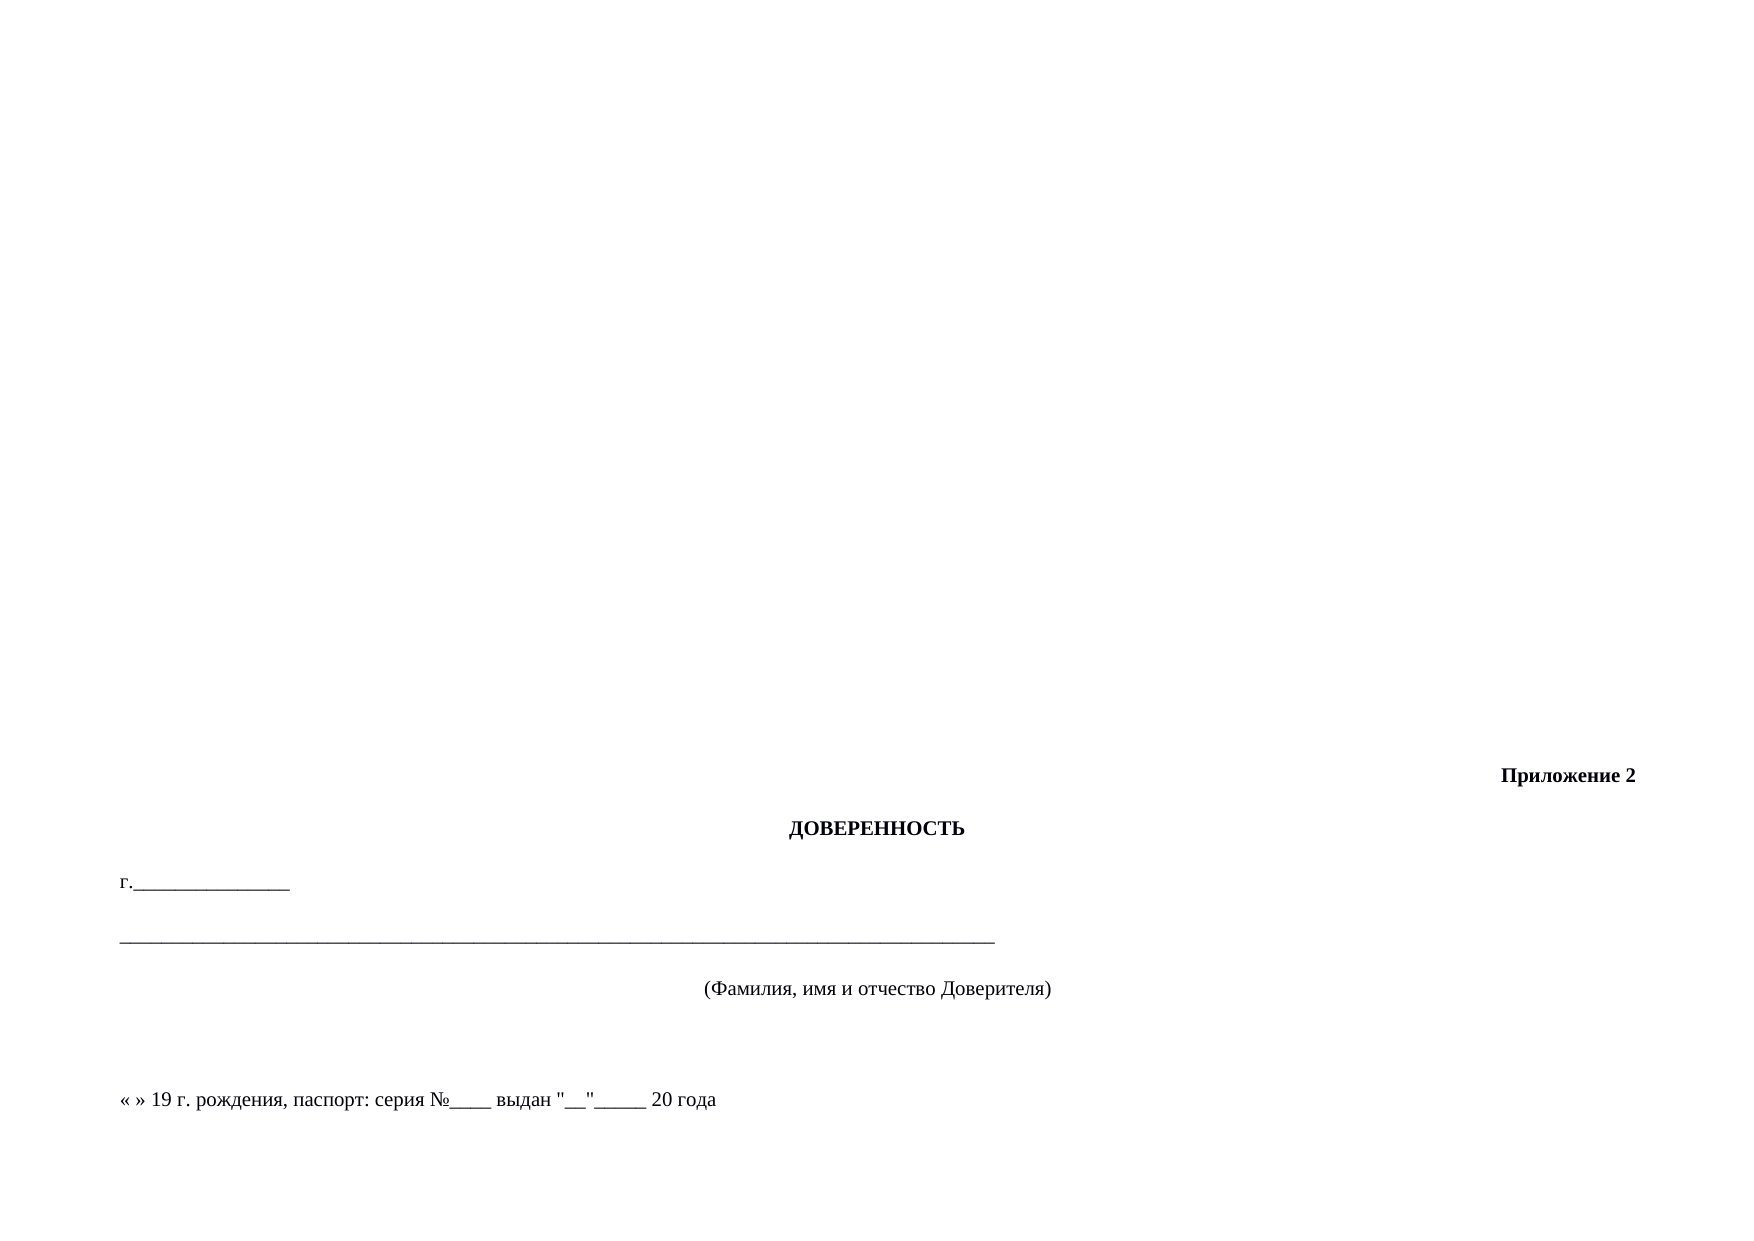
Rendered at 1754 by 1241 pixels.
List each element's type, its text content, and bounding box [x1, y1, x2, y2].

text ____________________________________________________________________________________ [119, 922, 1636, 946]
text « » 19 г. рождения, паспорт: серия №____ выдан "__"_____ 20 года [119, 1087, 1636, 1111]
text ДОВЕРЕННОСТЬ [118, 816, 1636, 840]
text (Фамилия, имя и отчество Доверителя) [119, 976, 1636, 1000]
text г._______________ [119, 869, 1636, 893]
text Приложение 2 [118, 763, 1636, 787]
